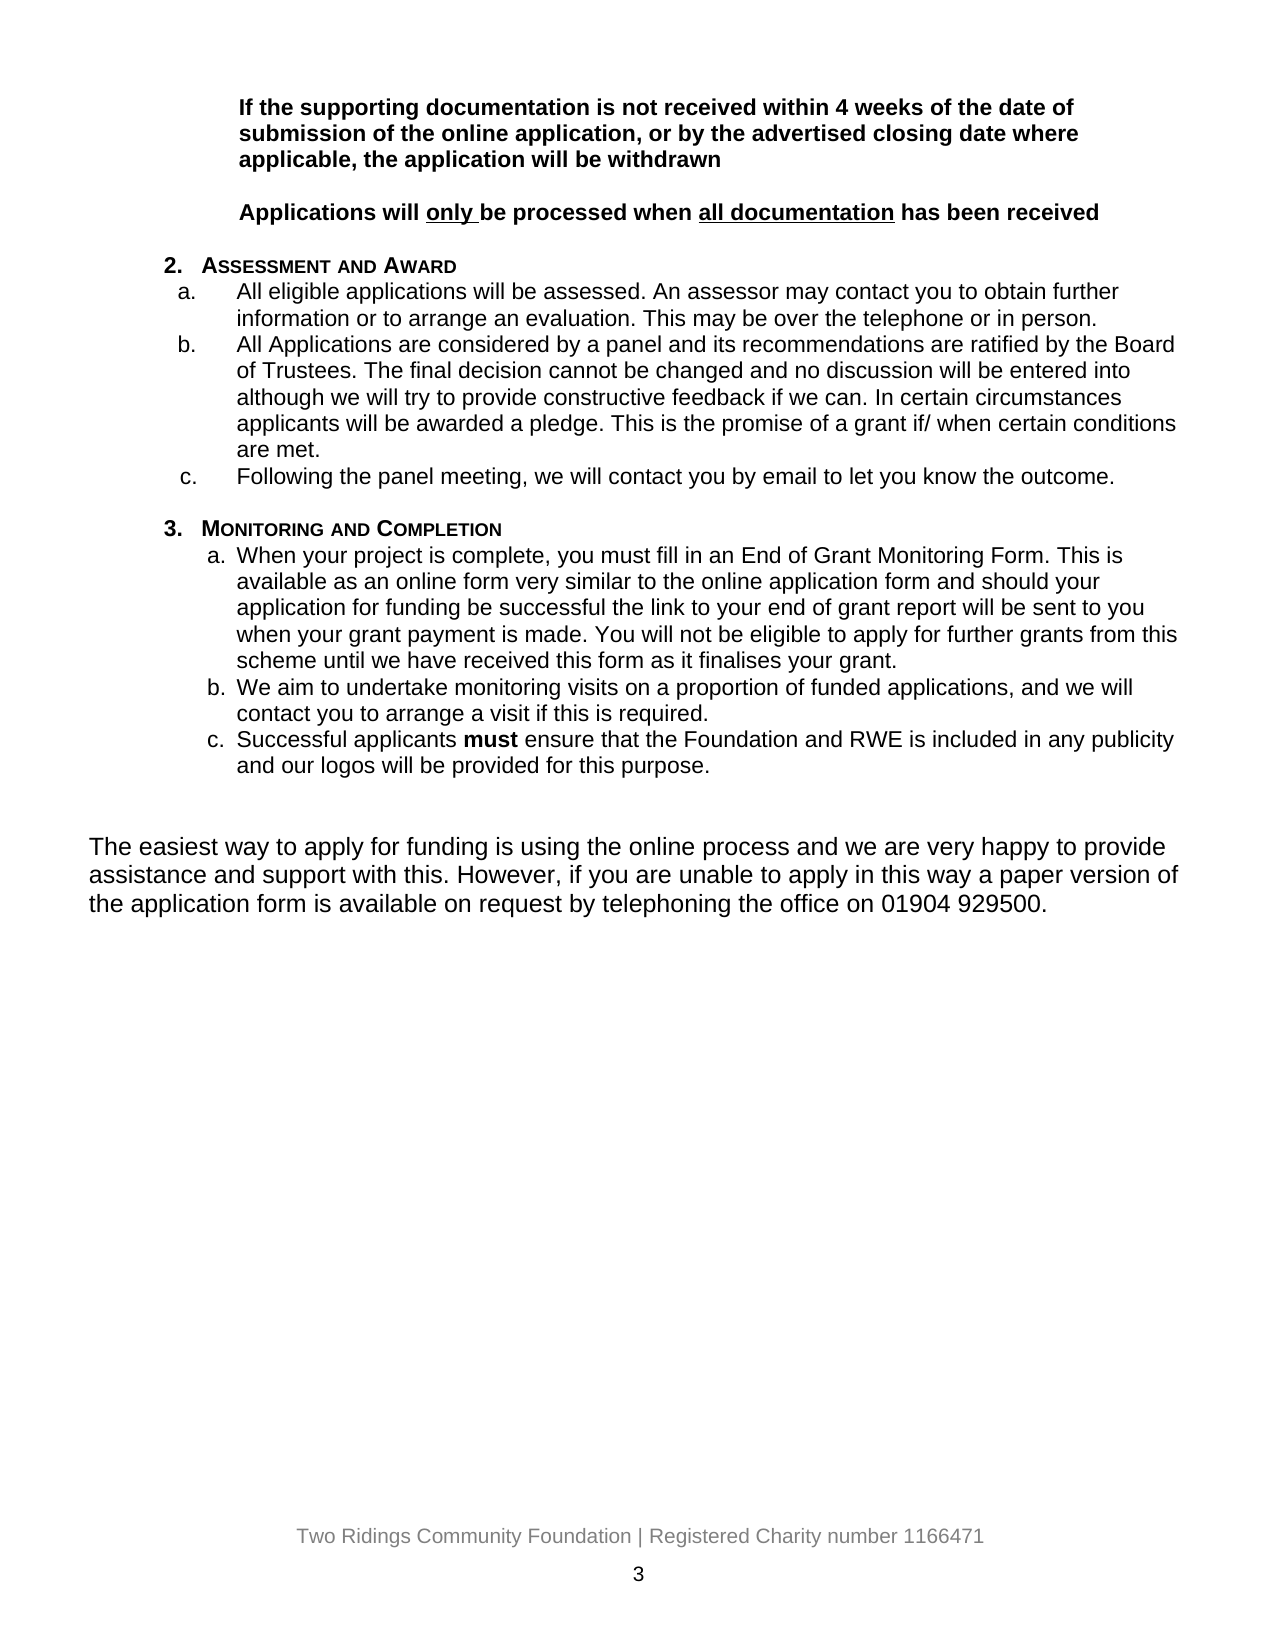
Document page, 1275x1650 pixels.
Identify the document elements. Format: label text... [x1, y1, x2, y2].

list When your project is complete, you must fill in an End of Grant Monitoring Form. This is available as an online form very similar to the online application form and should your application for funding be successful the link to your end of grant report will be sent to you when your grant payment is made. You will not be eligible to apply for further grants from this scheme until we have received this form as it finalises your grant. [207, 542, 1186, 673]
text Applications will only be processed when all documentation has been received [239, 199, 1186, 225]
list Assessment and Award [164, 252, 1186, 278]
text The easiest way to apply for funding is using the online process and we are very happy to provide assistance and support with this. However, if you are unable to apply in this way a paper version of the application form is available on request by telephoning the office on 01904 929500. [89, 832, 1186, 918]
list Following the panel meeting, we will contact you by email to let you know the outcome. [179, 463, 1186, 489]
text If the supporting documentation is not received within 4 weeks of the date of submission of the online application, or by the advertised closing date where applicable, the application will be withdrawn [239, 94, 1186, 173]
list Monitoring and Completion [164, 515, 1186, 542]
list We aim to undertake monitoring visits on a proportion of funded applications, and we will contact you to arrange a visit if this is required. [207, 673, 1186, 726]
list Successful applicants must ensure that the Foundation and RWE is included in any publicity and our logos will be provided for this purpose. [207, 726, 1186, 779]
list All eligible applications will be assessed. An assessor may contact you to obtain further information or to arrange an evaluation. This may be over the telephone or in person. [177, 278, 1186, 331]
list All Applications are considered by a panel and its recommendations are ratified by the Board of Trustees. The final decision cannot be changed and no discussion will be entered into although we will try to provide constructive feedback if we can. In certain circumstances applicants will be awarded a pledge. This is the promise of a grant if/ when certain conditions are met. [177, 331, 1186, 463]
